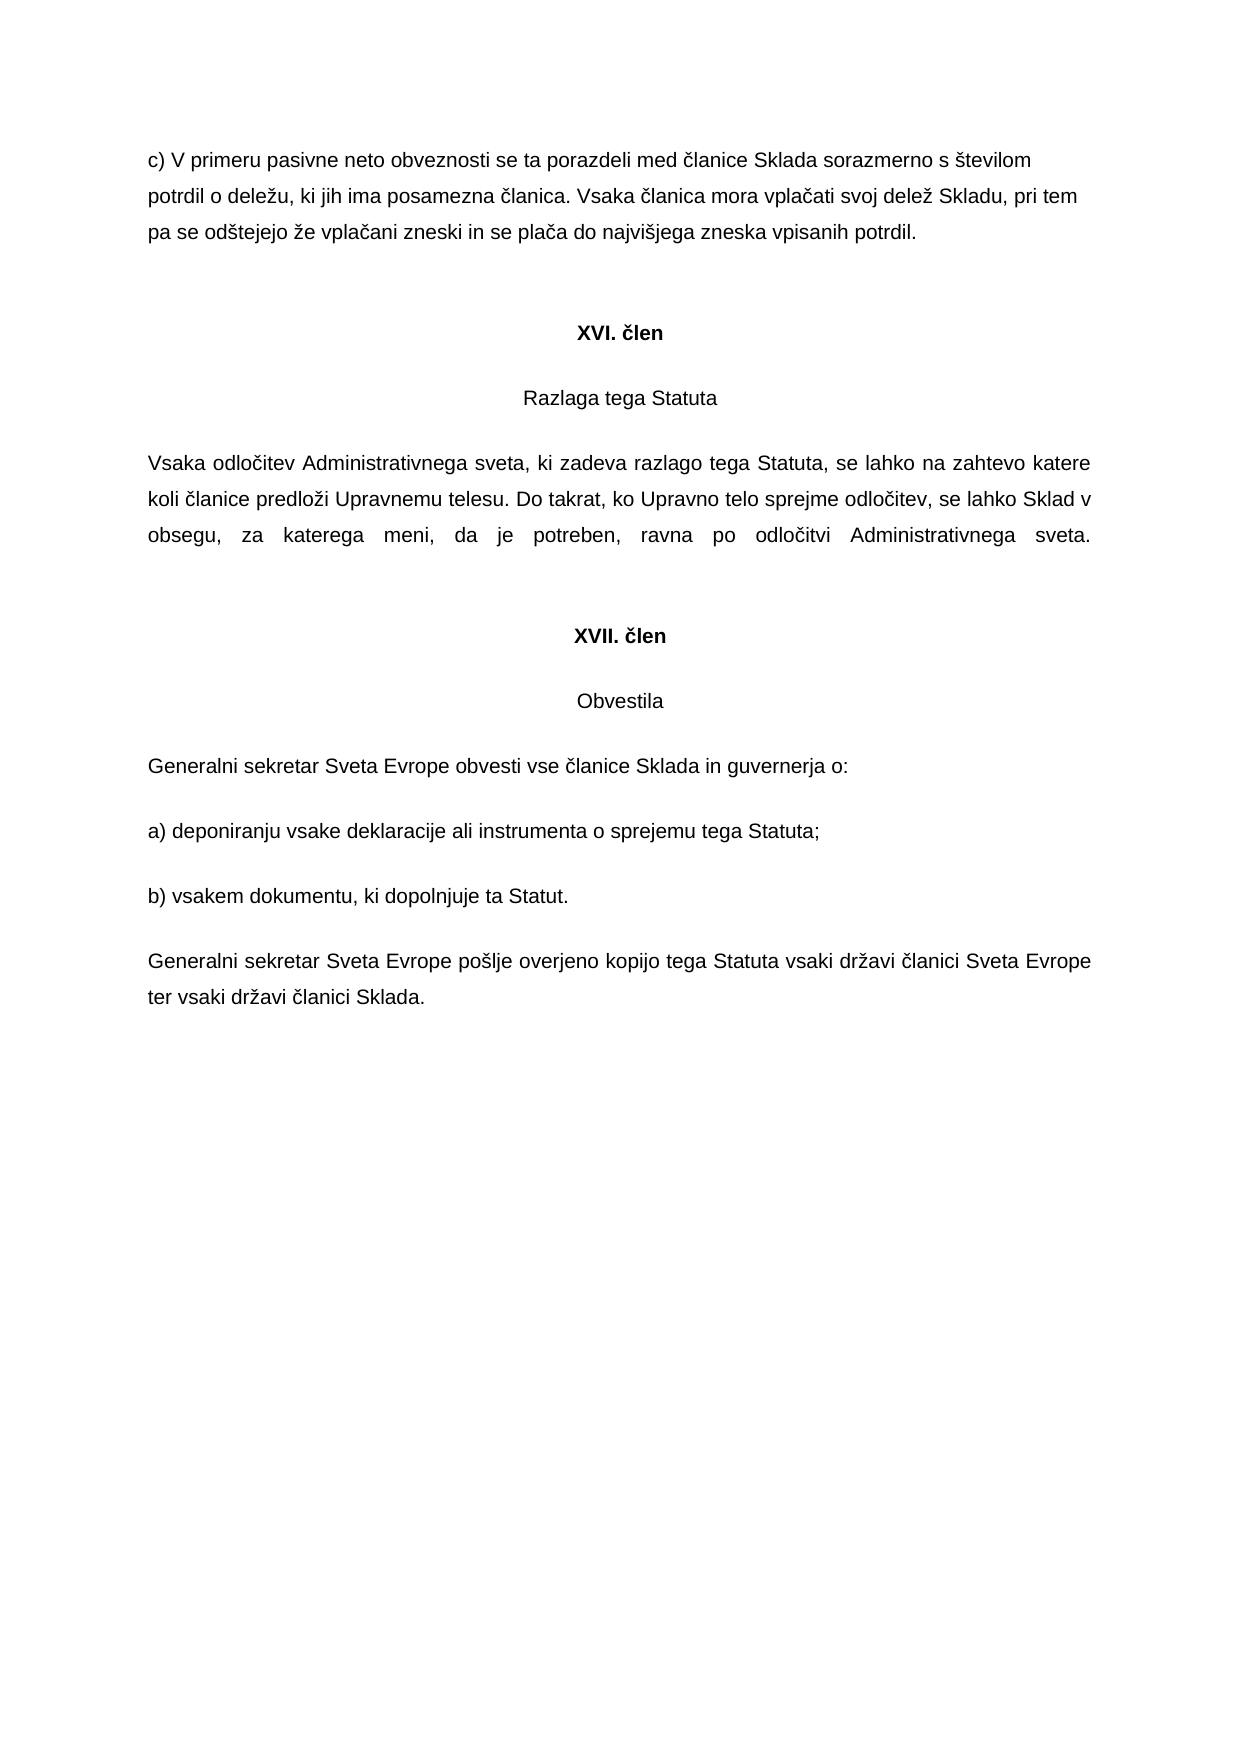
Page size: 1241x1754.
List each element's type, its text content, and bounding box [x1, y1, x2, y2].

text Vsaka odločitev Administrativnega sveta, ki zadeva razlago tega Statuta, se lahko na zahtevo katere koli članice predloži Upravnemu telesu. Do takrat, ko Upravno telo sprejme odločitev, se lahko Sklad v obsegu, za katerega meni, da je potreben, ravna po odločitvi Administrativnega sveta. [148, 451, 1093, 582]
text Generalni sekretar Sveta Evrope pošlje overjeno kopijo tega Statuta vsaki državi članici Sveta Evrope ter vsaki državi članici Sklada. [148, 949, 1093, 1009]
text Generalni sekretar Sveta Evrope obvesti vse članice Sklada in guvernerja o: [148, 754, 1093, 778]
text b) vsakem dokumentu, ki dopolnjuje ta Statut. [148, 884, 1093, 908]
text Razlaga tega Statuta [148, 386, 1093, 409]
text a) deponiranju vsake deklaracije ali instrumenta o sprejemu tega Statuta; [148, 819, 1093, 843]
text XVI. člen [148, 321, 1093, 344]
text c) V primeru pasivne neto obveznosti se ta porazdeli med članice Sklada sorazmerno s številom potrdil o deležu, ki jih ima posamezna članica. Vsaka članica mora vplačati svoj delež Skladu, pri tem pa se odštejejo že vplačani zneski in se plača do najvišjega zneska vpisanih potrdil. [148, 148, 1093, 279]
text XVII. člen [148, 624, 1093, 648]
text Obvestila [148, 689, 1093, 713]
